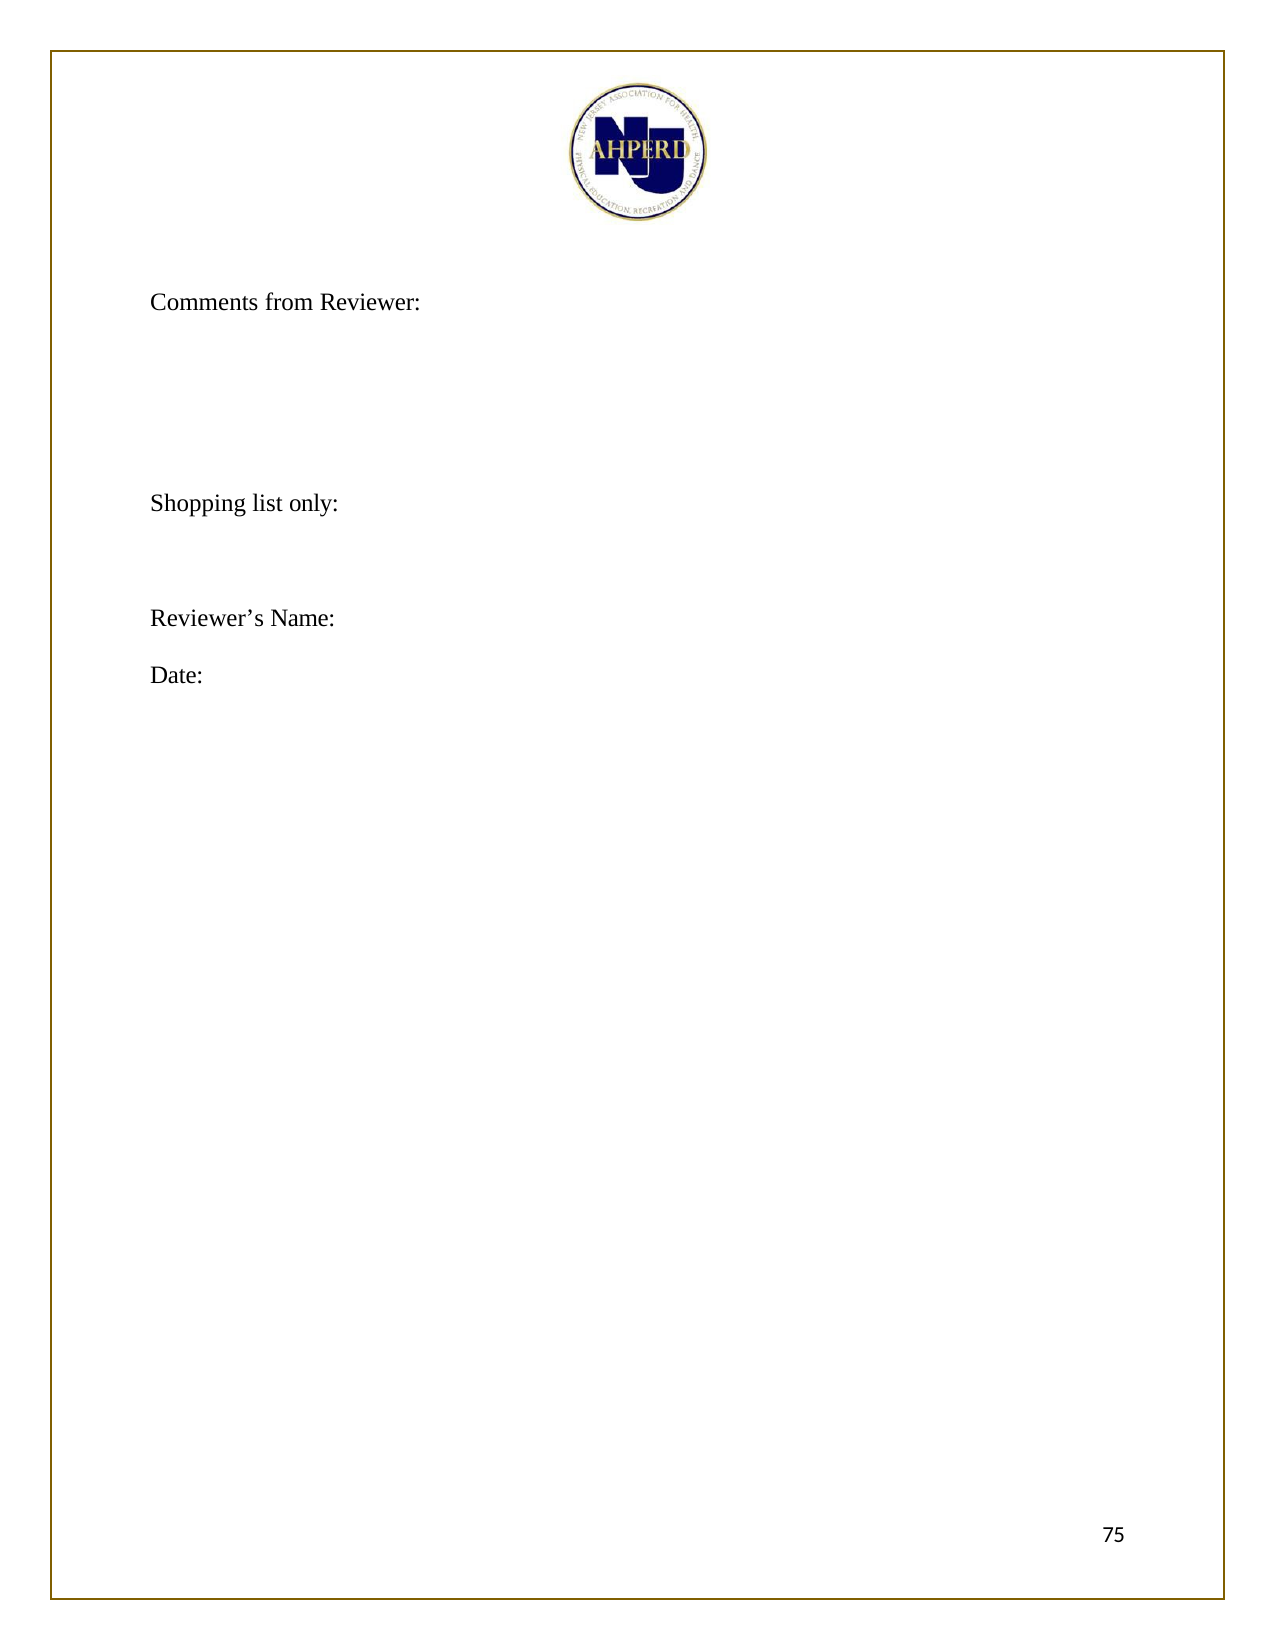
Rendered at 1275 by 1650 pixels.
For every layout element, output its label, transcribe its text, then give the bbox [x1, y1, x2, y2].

text Date: [150, 660, 337, 689]
text Shopping list only: [150, 488, 1137, 517]
text Comments from Reviewer: [150, 287, 1137, 315]
text Reviewer’s Name: [150, 603, 337, 632]
picture [560, 75, 711, 225]
